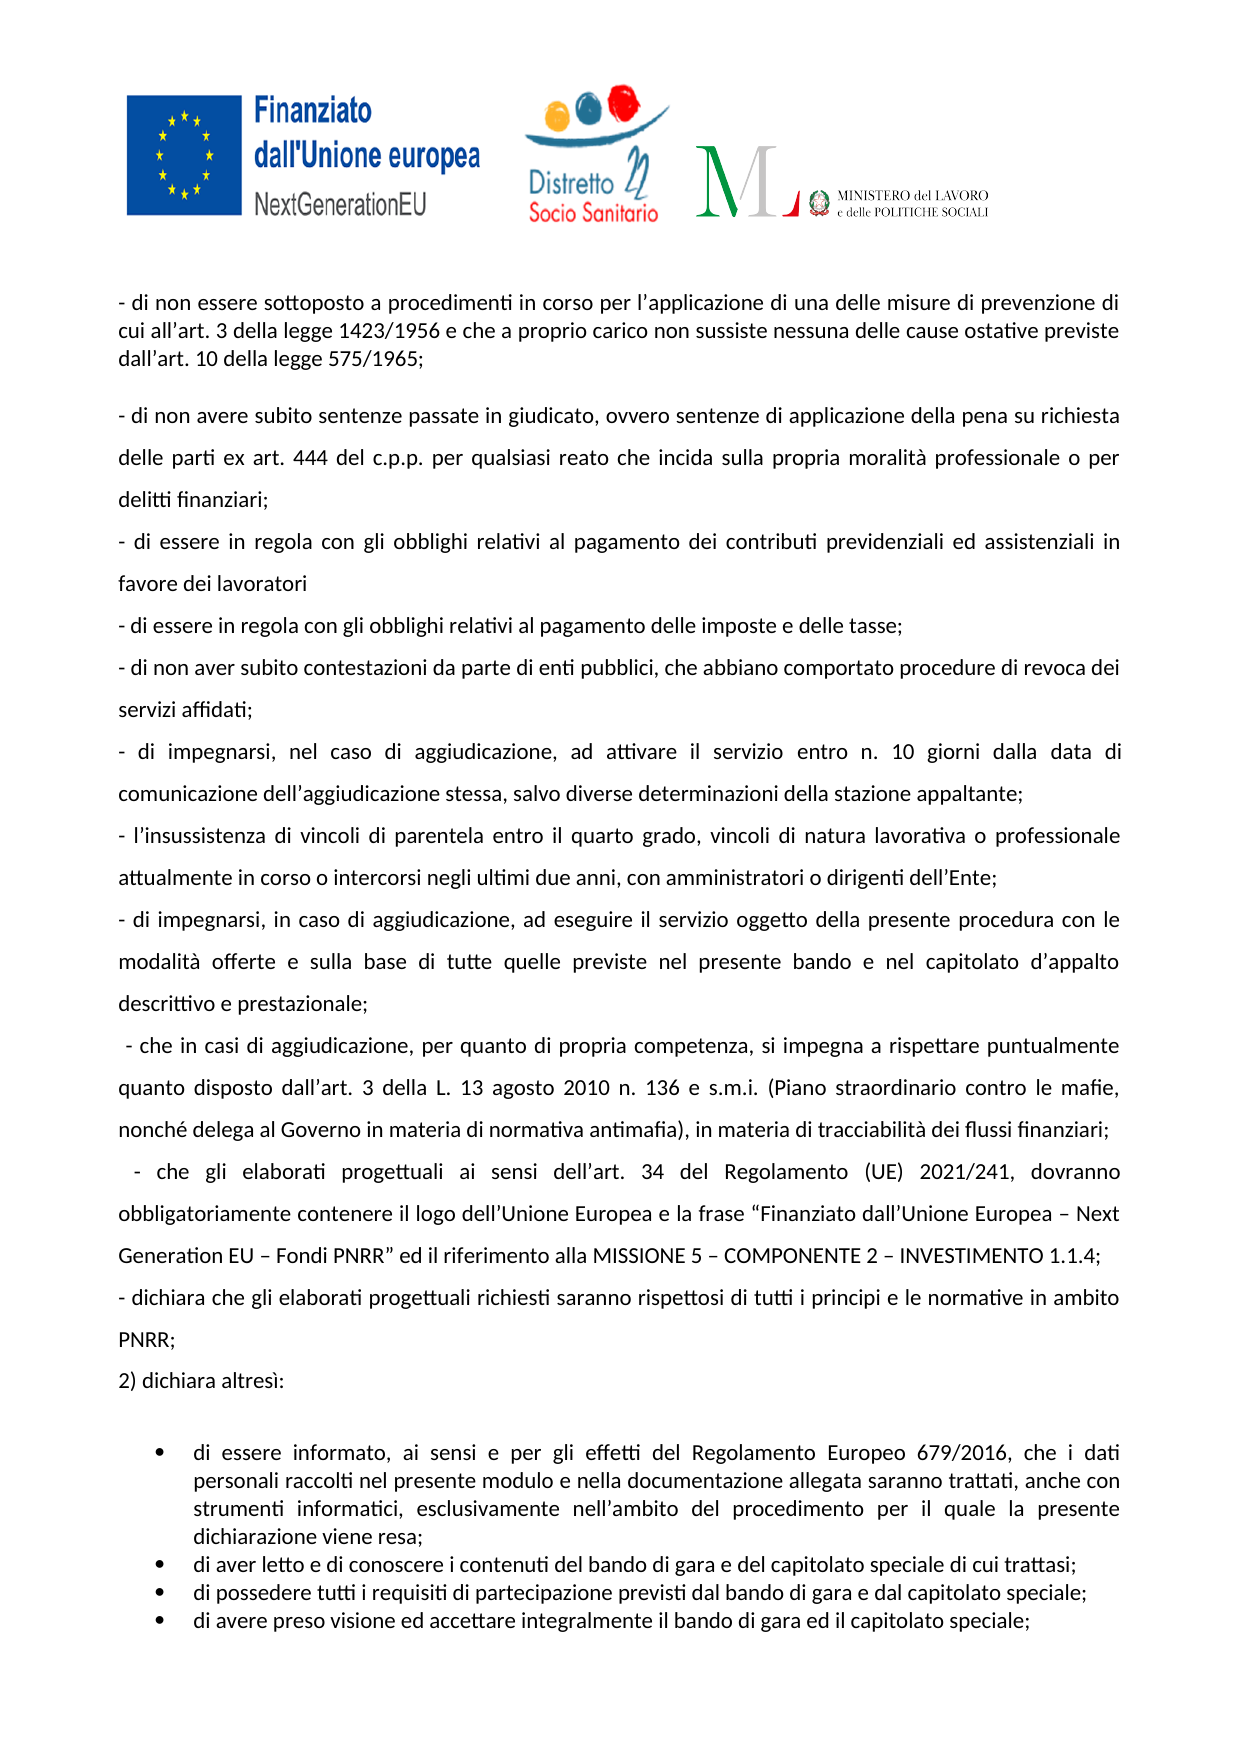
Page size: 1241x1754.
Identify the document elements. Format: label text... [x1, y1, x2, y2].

text - di essere in regola con gli obblighi relativi al pagamento delle imposte e delle tasse; [118, 611, 1122, 639]
text - l’insussistenza di vincoli di parentela entro il quarto grado, vincoli di natura lavorativa o professionale attualmente in corso o intercorsi negli ultimi due anni, con amministratori o dirigenti dell’Ente; [118, 821, 1122, 891]
text - di essere in regola con gli obblighi relativi al pagamento dei contributi previdenziali ed assistenziali in favore dei lavoratori [118, 527, 1122, 597]
text - dichiara che gli elaborati progettuali richiesti saranno rispettosi di tutti i principi e le normative in ambito PNRR; [118, 1283, 1122, 1353]
text - di non aver subito contestazioni da parte di enti pubblici, che abbiano comportato procedure di revoca dei servizi affidati; [118, 653, 1122, 723]
list di essere informato, ai sensi e per gli effetti del Regolamento Europeo 679/2016, che i dati personali raccolti nel presente modulo e nella documentazione allegata saranno trattati, anche con strumenti informatici, esclusivamente nell’ambito del procedimento per il quale la presente dichiarazione viene resa; [156, 1438, 1122, 1550]
text - che in casi di aggiudicazione, per quanto di propria competenza, si impegna a rispettare puntualmente quanto disposto dall’art. 3 della L. 13 agosto 2010 n. 136 e s.m.i. (Piano straordinario contro le mafie, nonché delega al Governo in materia di normativa antimafia), in materia di tracciabilità dei flussi finanziari; [118, 1031, 1122, 1143]
text - che gli elaborati progettuali ai sensi dell’art. 34 del Regolamento (UE) 2021/241, dovranno obbligatoriamente contenere il logo dell’Unione Europea e la frase “Finanziato dall’Unione Europea – Next Generation EU – Fondi PNRR” ed il riferimento alla MISSIONE 5 – COMPONENTE 2 – INVESTIMENTO 1.1.4; [118, 1157, 1122, 1269]
picture [118, 73, 1007, 232]
text 2) dichiara altresì: [118, 1367, 1122, 1395]
text - di impegnarsi, nel caso di aggiudicazione, ad attivare il servizio entro n. 10 giorni dalla data di comunicazione dell’aggiudicazione stessa, salvo diverse determinazioni della stazione appaltante; [118, 737, 1122, 807]
text - di non essere sottoposto a procedimenti in corso per l’applicazione di una delle misure di prevenzione di cui all’art. 3 della legge 1423/1956 e che a proprio carico non sussiste nessuna delle cause ostative previste dall’art. 10 della legge 575/1965; [118, 288, 1122, 372]
list di aver letto e di conoscere i contenuti del bando di gara e del capitolato speciale di cui trattasi; [156, 1579, 1122, 1607]
text - di impegnarsi, in caso di aggiudicazione, ad eseguire il servizio oggetto della presente procedura con le modalità offerte e sulla base di tutte quelle previste nel presente bando e nel capitolato d’appalto descrittivo e prestazionale; [118, 905, 1122, 1017]
text - di non avere subito sentenze passate in giudicato, ovvero sentenze di applicazione della pena su richiesta delle parti ex art. 444 del c.p.p. per qualsiasi reato che incida sulla propria moralità professionale o per delitti finanziari; [118, 401, 1122, 513]
